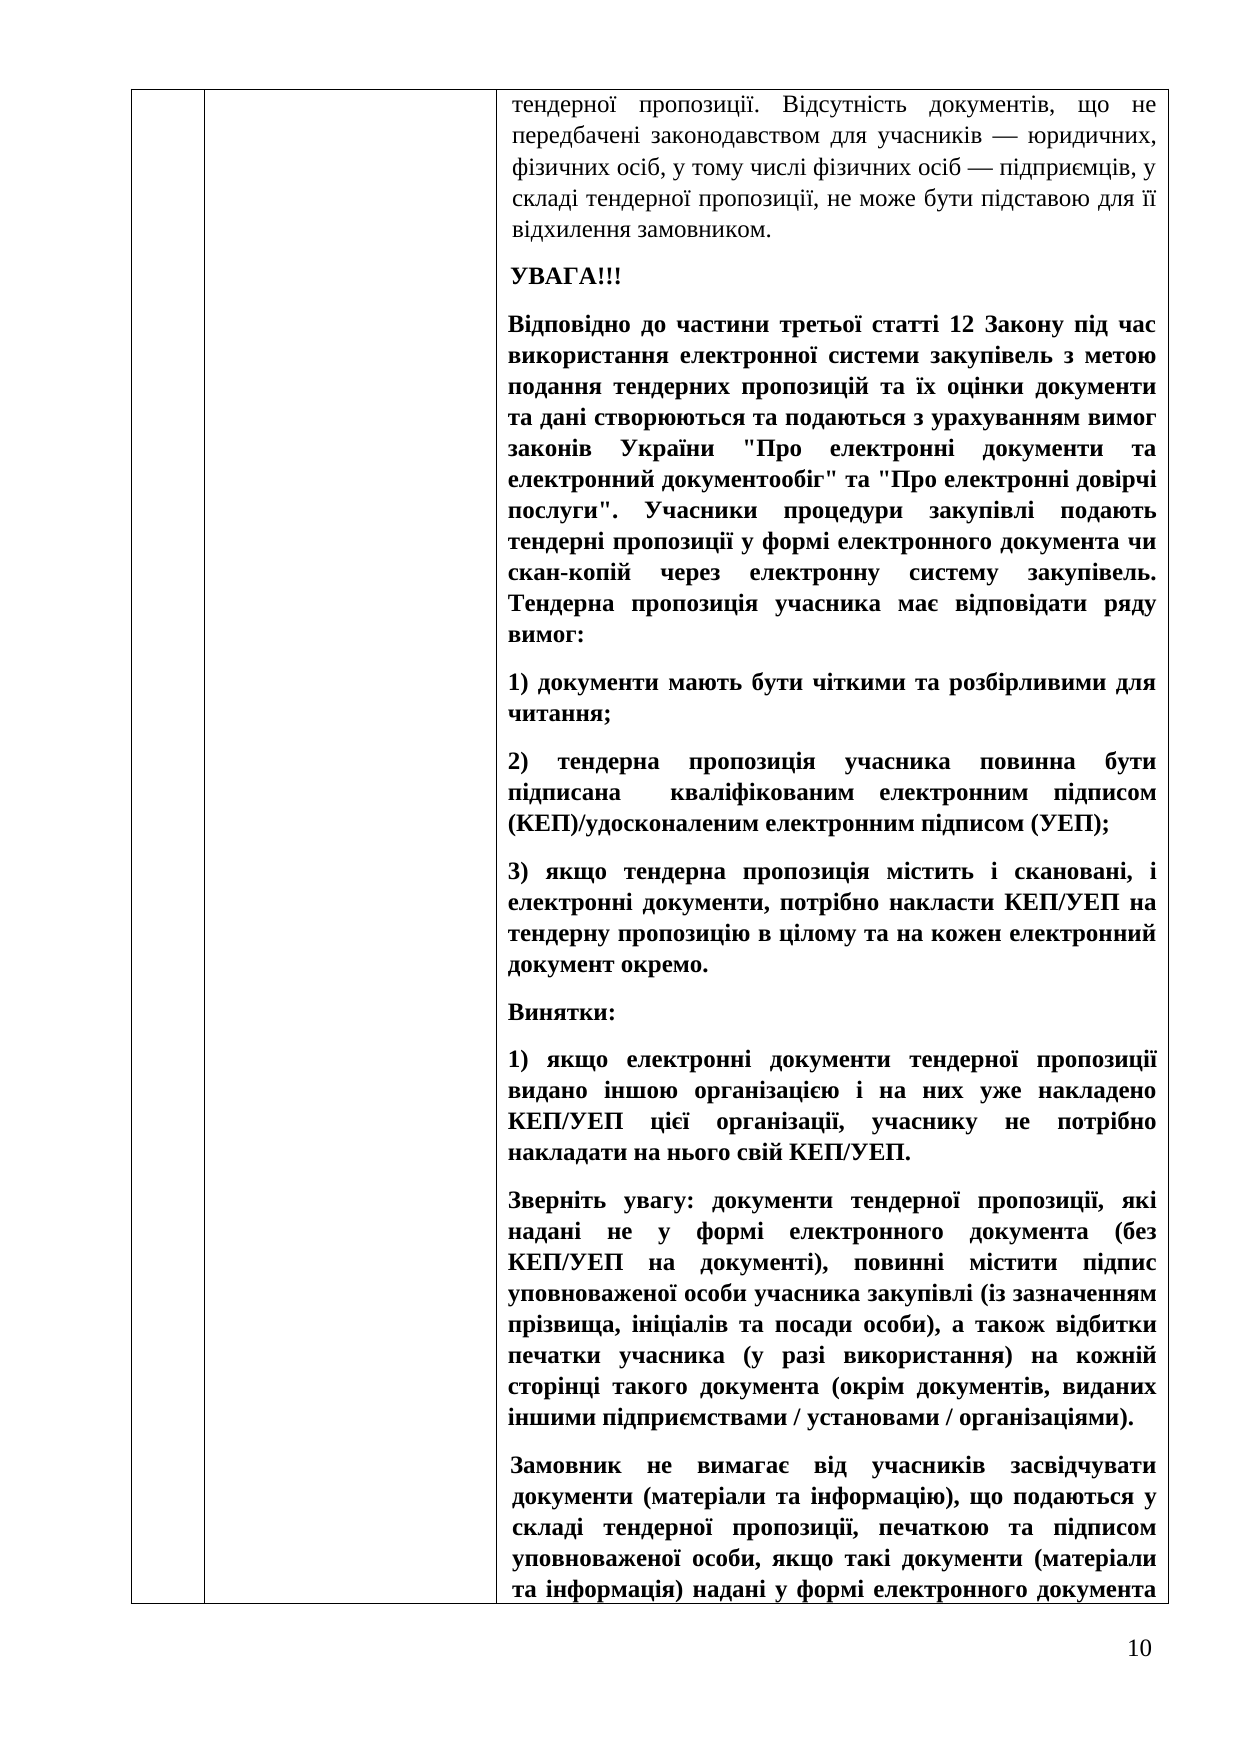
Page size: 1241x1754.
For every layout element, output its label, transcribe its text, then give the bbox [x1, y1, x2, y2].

table_cell 1 [132, 90, 204, 1603]
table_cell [205, 90, 496, 1603]
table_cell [497, 90, 1168, 1603]
